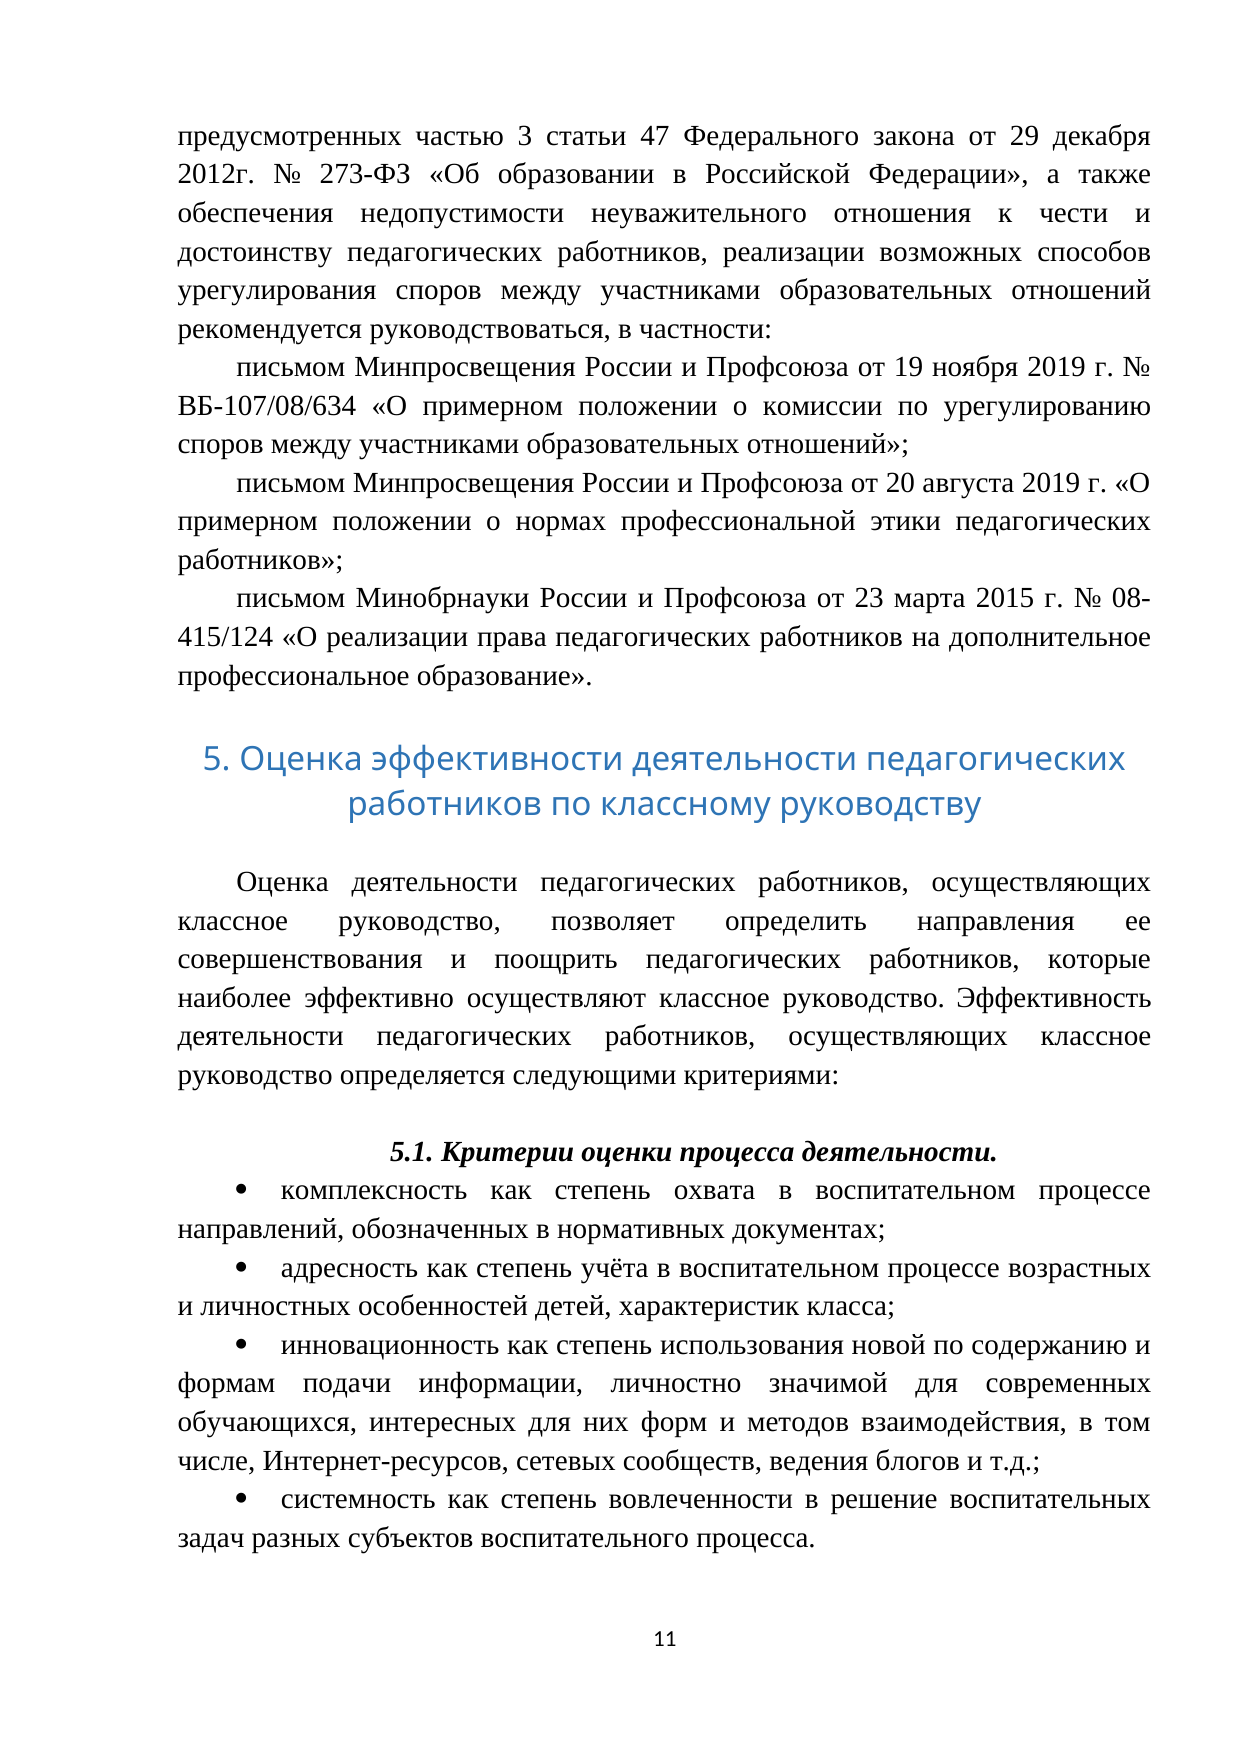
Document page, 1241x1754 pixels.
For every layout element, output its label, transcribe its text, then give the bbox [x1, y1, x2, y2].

text письмом Минпросвещения России и Профсоюза от 19 ноября 2019 г. № ВБ-107/08/634 «О примерном положении о комиссии по урегулированию споров между участниками образовательных отношений»; [177, 349, 1152, 460]
list комплексность как степень охвата в воспитательном процессе направлений, обозначенных в нормативных документах; [177, 1172, 1152, 1245]
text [177, 118, 1152, 344]
list инновационность как степень использования новой по содержанию и формам подачи информации, личностно значимой для современных обучающихся, интересных для них форм и методов взаимодействия, в том числе, Интернет-ресурсов, сетевых сообществ, ведения блогов и т.д.; [177, 1327, 1152, 1476]
text письмом Минпросвещения России и Профсоюза от 20 августа 2019 г. «О примерном положении о нормах профессиональной этики педагогических работников»; [177, 465, 1152, 576]
text Оценка деятельности педагогических работников, осуществляющих классное руководство, позволяет определить направления ее совершенствования и поощрить педагогических работников, которые наиболее эффективно осуществляют классное руководство. Эффективность деятельности педагогических работников, осуществляющих классное руководство определяется следующими критериями: [177, 864, 1152, 1090]
text письмом Минобрнауки России и Профсоюза от 23 марта 2015 г. № 08-415/124 «О реализации права педагогических работников на дополнительное профессиональное образование». [177, 581, 1152, 691]
list 5.1. Критерии оценки процесса деятельности. [236, 1134, 1152, 1167]
list системность как степень вовлеченности в решение воспитательных задач разных субъектов воспитательного процесса. [177, 1481, 1152, 1553]
subtitle 5. Оценка эффективности деятельности педагогических работников по классному руководству [177, 735, 1152, 826]
list адресность как степень учёта в воспитательном процессе возрастных и личностных особенностей детей, характеристик класса; [177, 1250, 1152, 1322]
